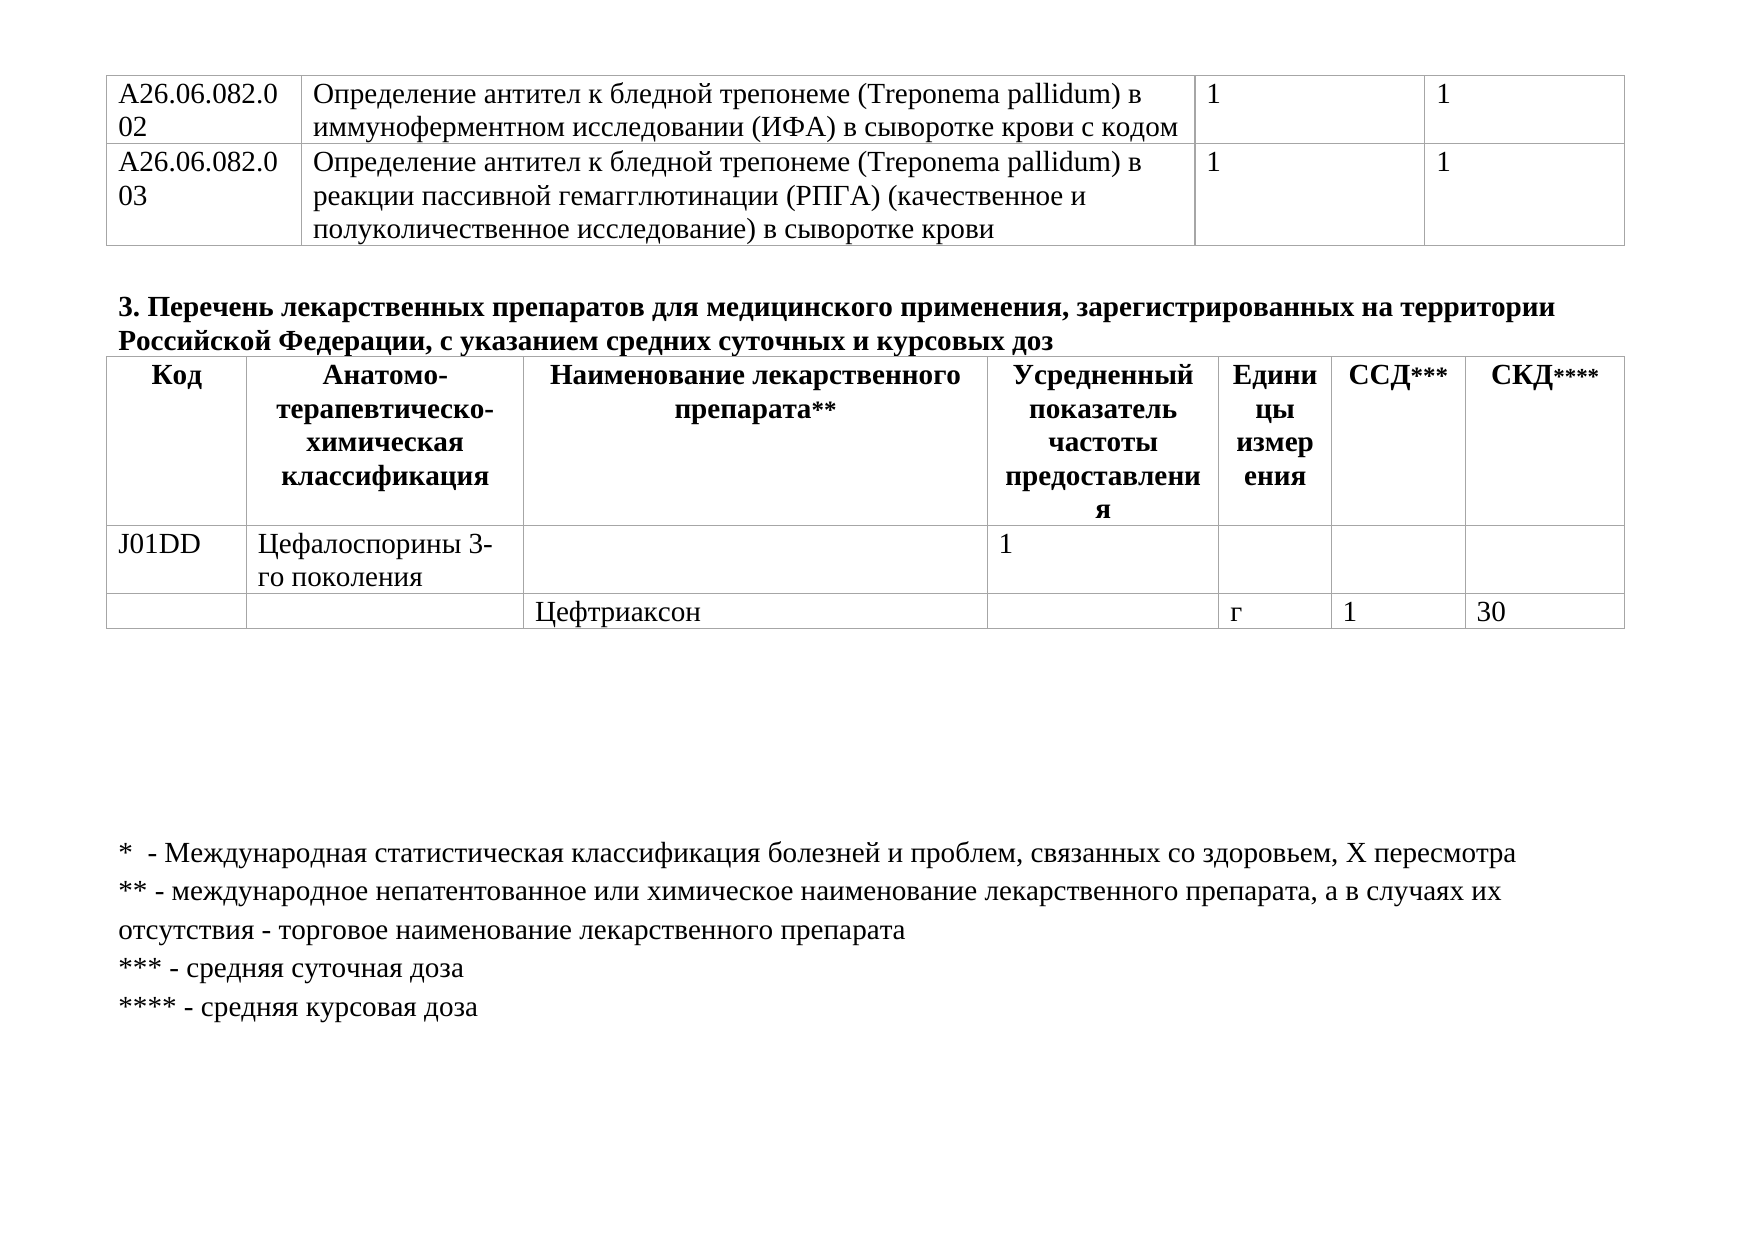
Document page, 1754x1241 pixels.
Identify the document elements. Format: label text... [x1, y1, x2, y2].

table_header Код [107, 357, 246, 525]
table_cell [247, 594, 523, 628]
table_cell Определение антител к бледной трепонеме (Treponema pallidum) в иммуноферментном исследовании (ИФА) в сыворотке крови с кодом [302, 76, 1194, 143]
table_cell Цефтриаксон [524, 594, 987, 628]
table_cell [1466, 526, 1624, 593]
table_cell 1 [988, 526, 1218, 593]
table_header Единицы измерения [1219, 357, 1331, 525]
table_cell Определение антител к бледной трепонеме (Treponema pallidum) в реакции пассивной гемагглютинации (РПГА) (качественное и полуколичественное исследование) в сыворотке крови [302, 144, 1194, 245]
table_cell г [1219, 594, 1331, 628]
text 3. Перечень лекарственных препаратов для медицинского применения, зарегистрированных на территории Российской Федерации, с указанием средних суточных и курсовых доз [118, 289, 1636, 356]
table_cell Цефалоспорины 3-го поколения [247, 526, 523, 593]
table_cell [1219, 526, 1331, 593]
table_cell 1 [1332, 594, 1465, 628]
table_cell 1 [1196, 76, 1424, 143]
table_cell 30 [1466, 594, 1624, 628]
table_header Усредненный показатель частоты предоставления [988, 357, 1218, 525]
table_cell 1 [1196, 144, 1424, 245]
table_cell [988, 594, 1218, 628]
table_header Наименование лекарственного препарата** [524, 357, 987, 525]
table_cell 1 [1425, 76, 1624, 143]
table_cell [1332, 526, 1465, 593]
table_header Анатомо-терапевтическо-химическая классификация [247, 357, 523, 525]
text * - Международная статистическая классификация болезней и проблем, связанных со здоровьем, Х пересмотра [118, 835, 1636, 868]
text **** - средняя курсовая доза [118, 989, 1636, 1023]
table_header СКД**** [1466, 357, 1624, 525]
table_cell 1 [1425, 144, 1624, 245]
text ** - международное непатентованное или химическое наименование лекарственного препарата, а в случаях их отсутствия - торговое наименование лекарственного препарата [118, 873, 1636, 946]
table_cell [524, 526, 987, 593]
table_cell A26.06.082.002 [107, 76, 301, 143]
table_cell A26.06.082.003 [107, 144, 301, 245]
table_header ССД*** [1332, 357, 1465, 525]
table_cell [107, 594, 246, 628]
text *** - средняя суточная доза [118, 951, 1636, 984]
table_cell J01DD [107, 526, 246, 593]
